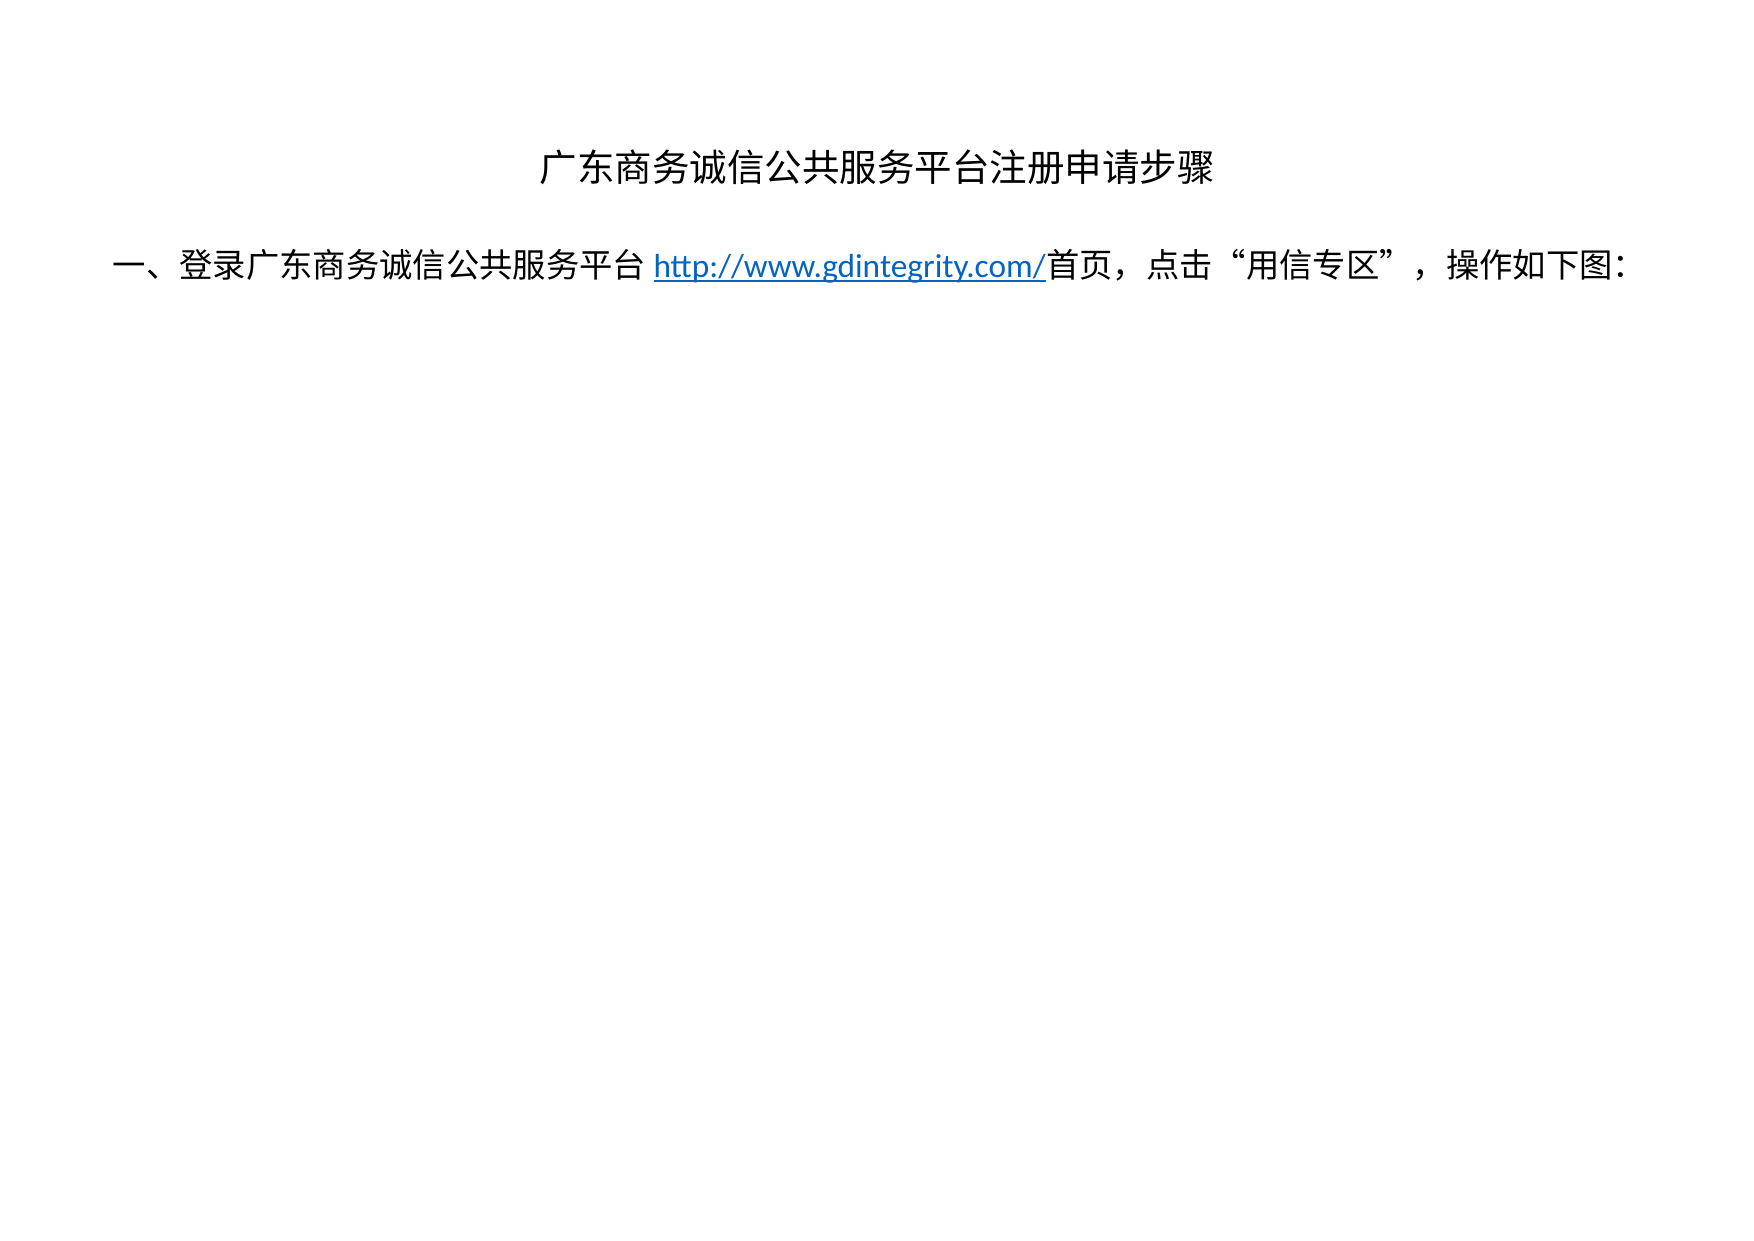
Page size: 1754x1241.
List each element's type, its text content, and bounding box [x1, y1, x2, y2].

text 广东商务诚信公共服务平台注册申请步骤 [112, 133, 1641, 198]
text 一、登录广东商务诚信公共服务平台 http://www.gdintegrity.com/首页，点击“用信专区”，操作如下图： [112, 230, 1641, 295]
